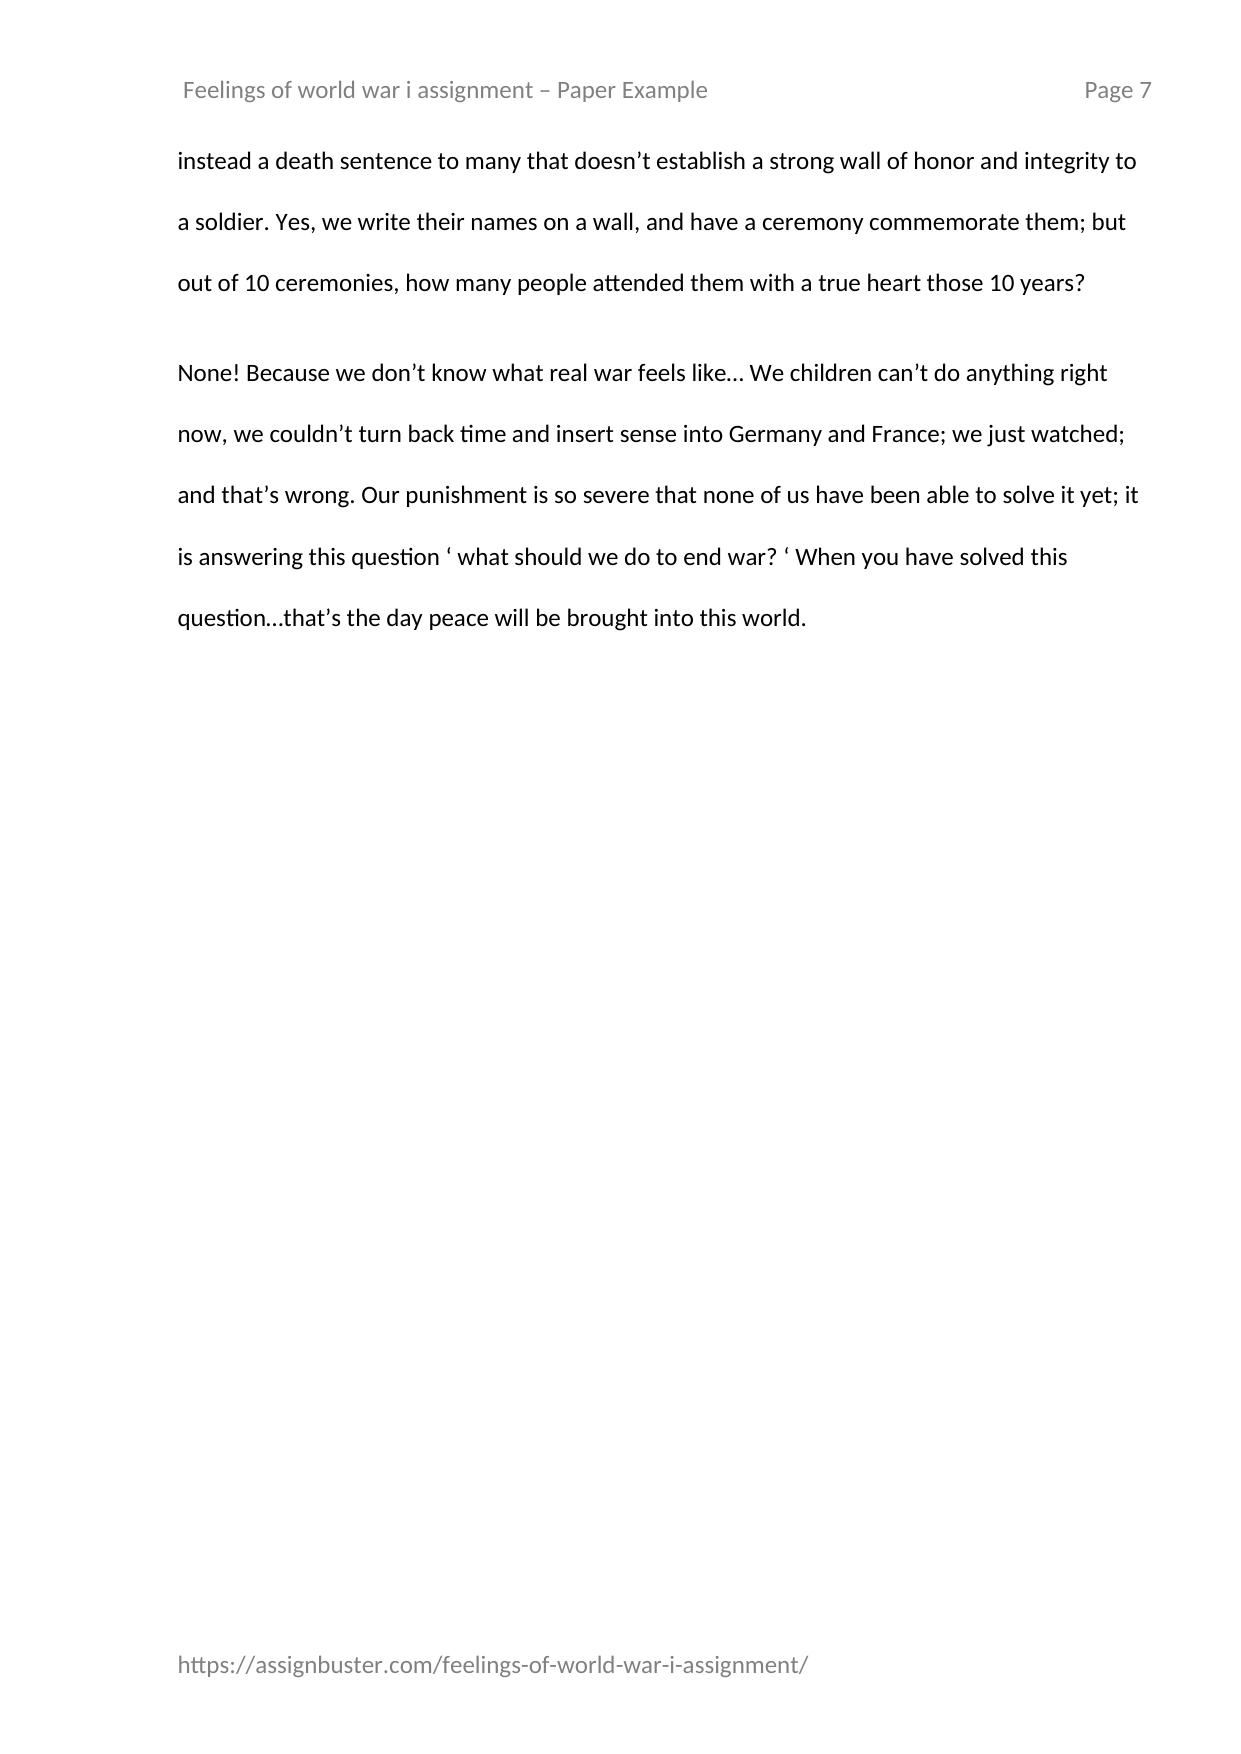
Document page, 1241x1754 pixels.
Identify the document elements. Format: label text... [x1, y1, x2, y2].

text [177, 145, 1152, 298]
text None! Because we don’t know what real war feels like… We children can’t do anything right now, we couldn’t turn back time and insert sense into Germany and France; we just watched; and that’s wrong. Our punishment is so severe that none of us have been able to solve it yet; it is answering this question ‘ what should we do to end war? ‘ When you have solved this question…that’s the day peace will be brought into this world. [177, 358, 1152, 632]
